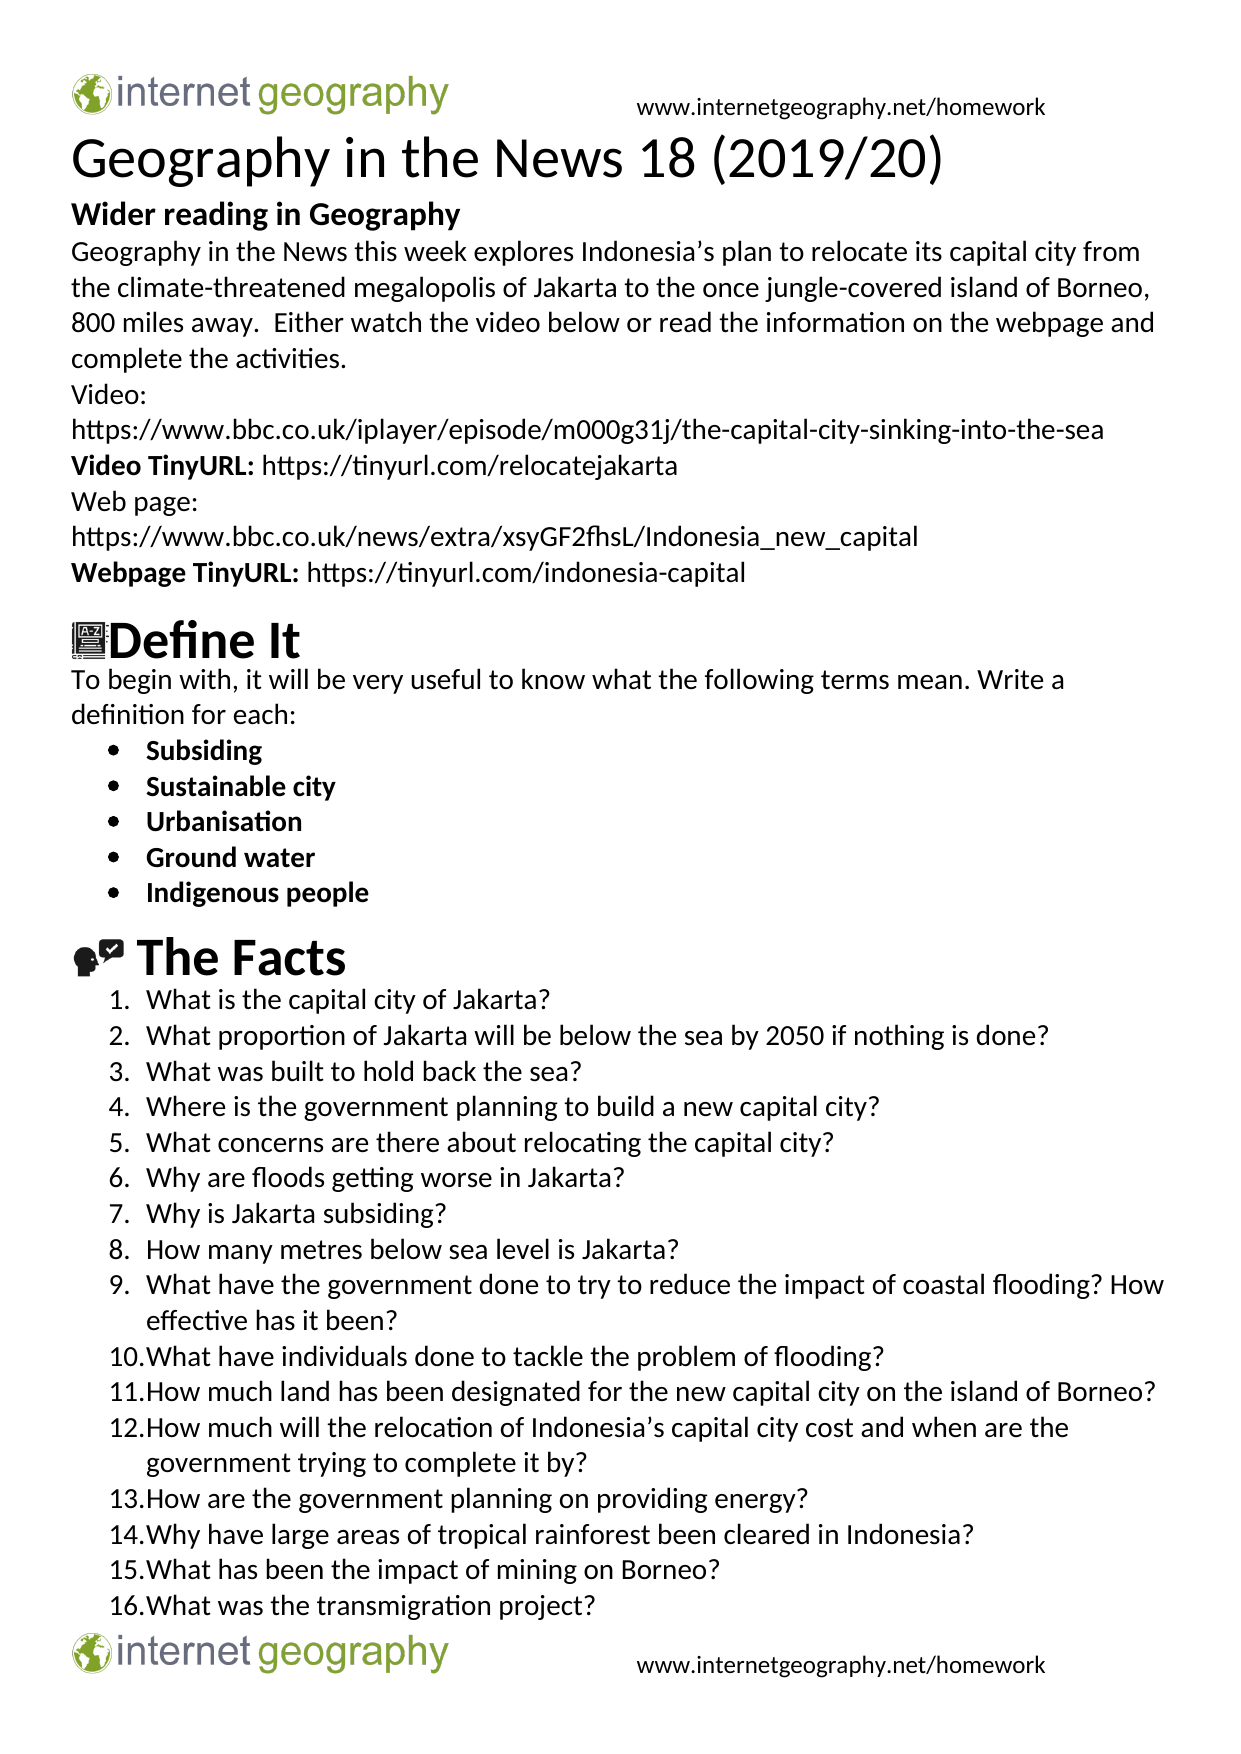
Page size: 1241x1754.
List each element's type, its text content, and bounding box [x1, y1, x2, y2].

list What is the capital city of Jakarta? [108, 981, 1169, 1017]
list What concerns are there about relocating the capital city? [108, 1124, 1169, 1159]
list Why is Jakarta subsiding? [108, 1195, 1169, 1231]
text Video TinyURL: https://tinyurl.com/relocatejakarta [71, 447, 1169, 483]
list What have individuals done to tackle the problem of flooding? [108, 1338, 1169, 1373]
list What has been the impact of mining on Borneo? [108, 1551, 1169, 1587]
list Subsiding [108, 732, 1169, 768]
list How are the government planning on providing energy? [108, 1480, 1169, 1516]
text Webpage TinyURL: https://tinyurl.com/indonesia-capital [71, 554, 1169, 589]
list What proportion of Jakarta will be below the sea by 2050 if nothing is done? [108, 1017, 1169, 1053]
picture [59, 609, 121, 671]
list Why are floods getting worse in Jakarta? [108, 1159, 1169, 1195]
list Urbanisation [108, 803, 1169, 839]
text Geography in the News 18 (2019/20) Wider reading in Geography [71, 121, 1169, 233]
text Video: https://www.bbc.co.uk/iplayer/episode/m000g31j/the-capital-city-sinking-into-the-sea [71, 376, 1169, 447]
picture [70, 73, 454, 115]
list Where is the government planning to build a new capital city? [108, 1088, 1169, 1124]
list How much will the relocation of Indonesia’s capital city cost and when are the government trying to complete it by? [108, 1409, 1169, 1480]
text Geography in the News this week explores Indonesia’s plan to relocate its capital city from the climate-threatened megalopolis of Jakarta to the once jungle-covered island of Borneo, 800 miles away. Either watch the video below or read the information on the webpage and complete the activities. [71, 233, 1169, 376]
list Ground water [108, 839, 1169, 874]
picture [70, 1632, 454, 1674]
text Web page: https://www.bbc.co.uk/news/extra/xsyGF2fhsL/Indonesia_new_capital [71, 483, 1169, 554]
picture [117, 628, 121, 652]
text To begin with, it will be very useful to know what the following terms mean. Write a definition for each: [71, 661, 1169, 732]
picture [62, 921, 135, 994]
list Indigenous people [108, 874, 1169, 910]
list How many metres below sea level is Jakarta? [108, 1231, 1169, 1266]
list What was built to hold back the sea? [108, 1053, 1169, 1088]
list How much land has been designated for the new capital city on the island of Borneo? [108, 1373, 1169, 1409]
list What have the government done to try to reduce the impact of coastal flooding? How effective has it been? [108, 1266, 1169, 1338]
list Sustainable city [108, 768, 1169, 803]
list What was the transmigration project? [108, 1587, 1169, 1623]
list Why have large areas of tropical rainforest been cleared in Indonesia? [108, 1516, 1169, 1551]
